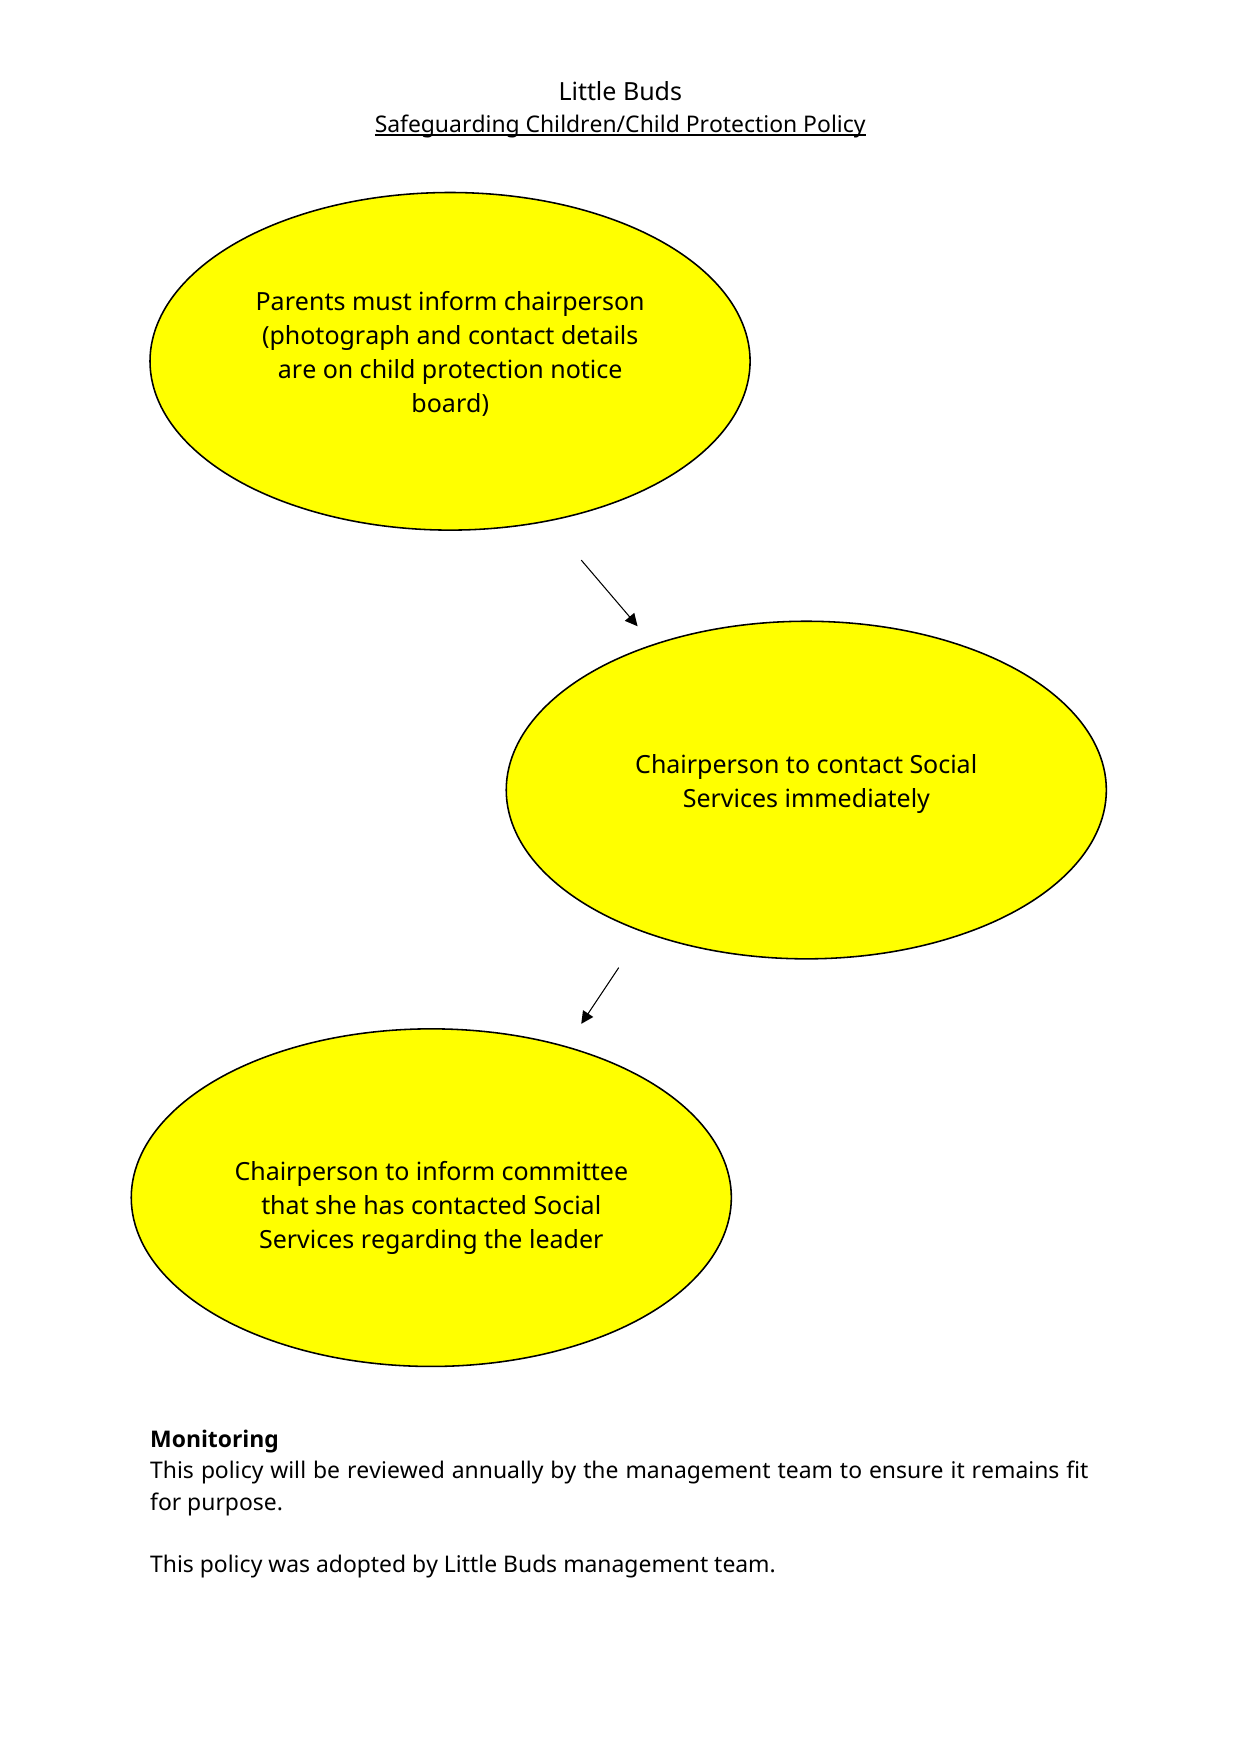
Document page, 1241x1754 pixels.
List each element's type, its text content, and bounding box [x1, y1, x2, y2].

text This policy was adopted by Little Buds management team. [150, 1548, 1090, 1579]
text Monitoring [150, 1423, 1090, 1454]
text This policy will be reviewed annually by the management team to ensure it remains fit for purpose. [150, 1454, 1090, 1517]
